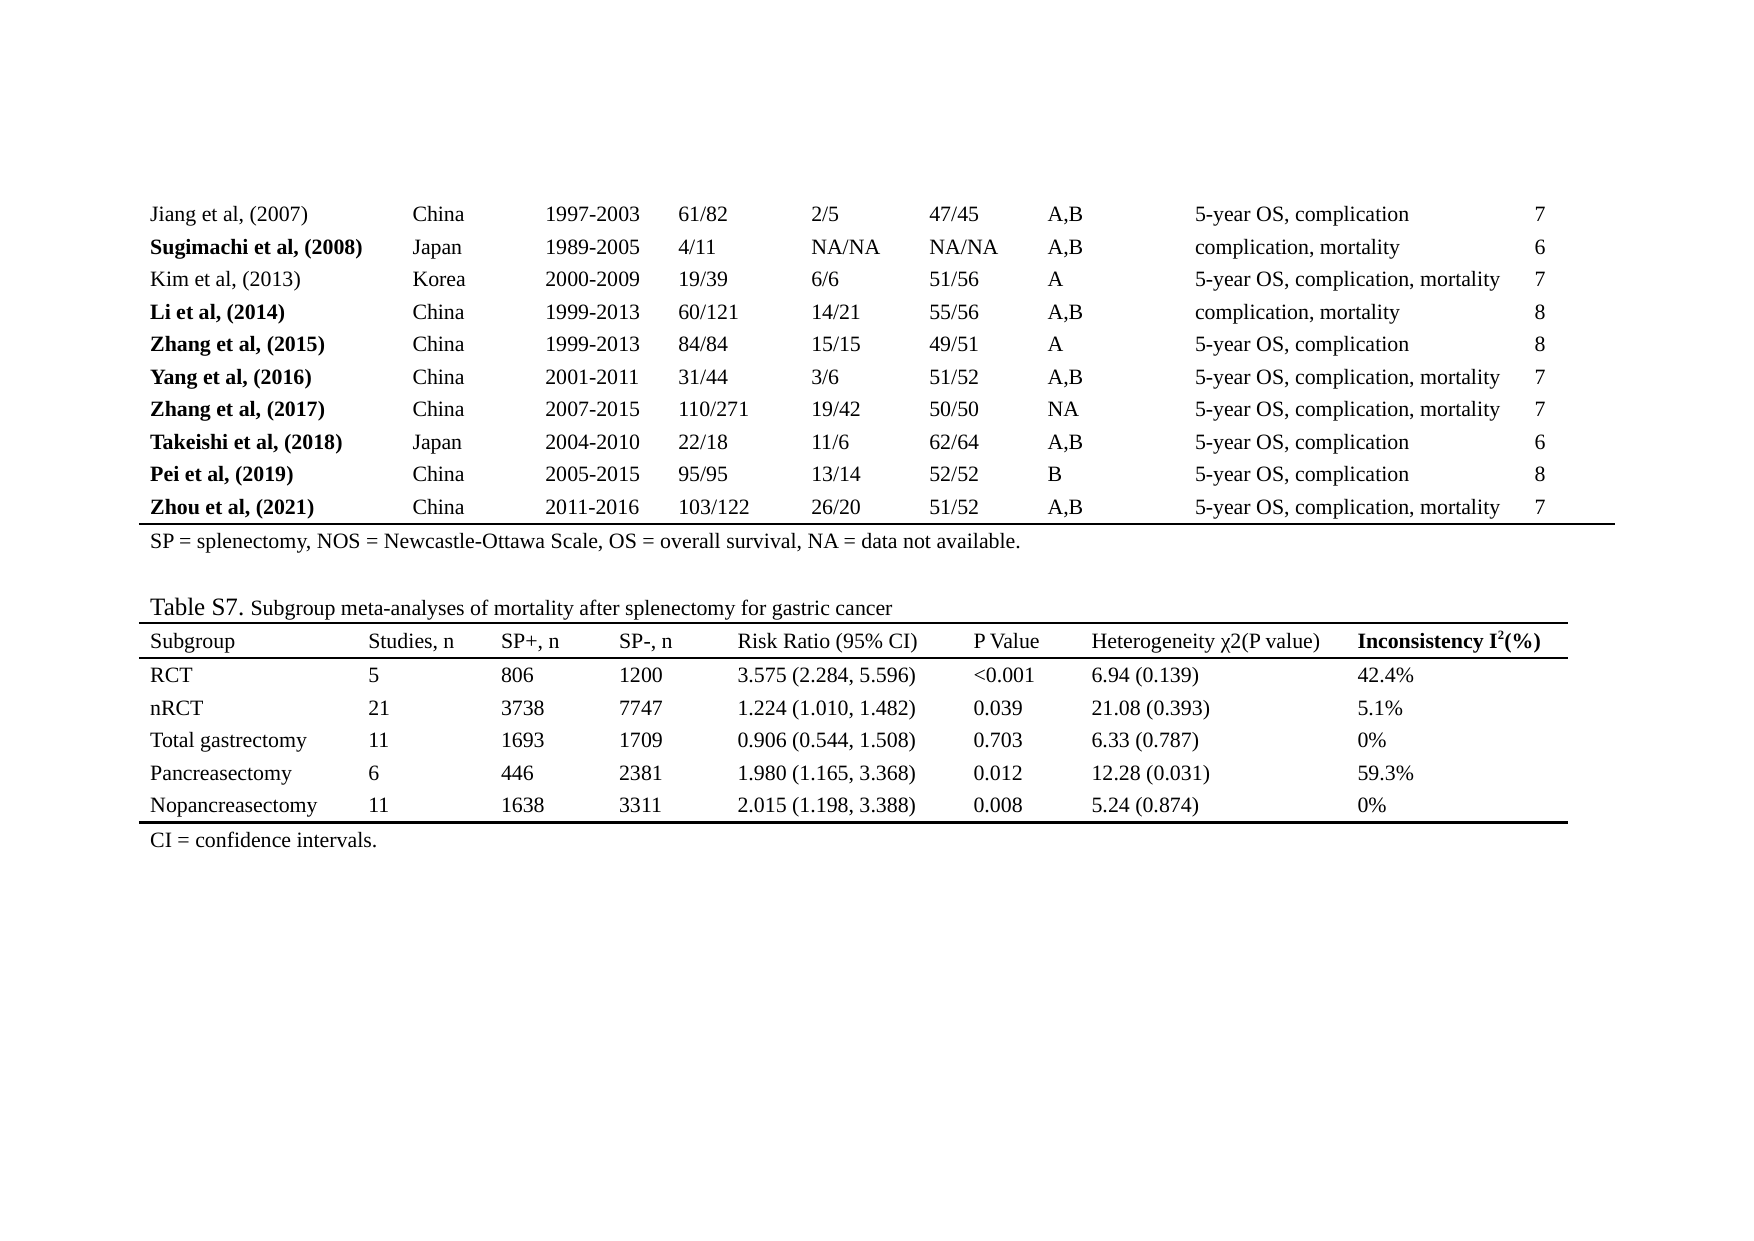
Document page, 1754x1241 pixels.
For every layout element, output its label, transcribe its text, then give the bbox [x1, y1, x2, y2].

table_cell 3738 [490, 691, 608, 724]
table_cell 7747 [608, 691, 726, 724]
table_cell 5-year OS, complication, mortality [1184, 360, 1523, 393]
table_cell A [1036, 263, 1183, 295]
table_cell 6.94 (0.139) [1080, 659, 1346, 691]
table_header Heterogeneity χ2(P value) [1080, 624, 1346, 657]
table_cell 21 [357, 691, 489, 724]
table_cell A,B [1036, 425, 1183, 458]
table_cell <0.001 [962, 659, 1080, 691]
table_cell 1709 [608, 724, 726, 756]
table_cell 50/50 [918, 393, 1036, 425]
table_cell China [401, 295, 534, 328]
table_cell China [401, 393, 534, 425]
table_header Risk Ratio (95% CI) [726, 624, 962, 657]
table_cell A,B [1036, 360, 1183, 393]
table_cell 1200 [608, 659, 726, 691]
table_cell 2001-2011 [534, 360, 667, 393]
table_cell Japan [401, 230, 534, 263]
table_header SP+, n [490, 624, 608, 657]
table_header Studies, n [357, 624, 489, 657]
table_cell 0.008 [962, 789, 1080, 821]
table_cell 3311 [608, 789, 726, 821]
table_cell 5-year OS, complication, mortality [1184, 490, 1523, 523]
table_cell 5-year OS, complication, mortality [1184, 393, 1523, 425]
table_cell complication, mortality [1184, 295, 1523, 328]
table_cell 11 [357, 724, 489, 756]
table_cell 13/14 [800, 458, 918, 490]
table_cell 11 [357, 789, 489, 821]
table_cell 7 [1523, 263, 1615, 295]
table_cell 0% [1346, 724, 1567, 756]
table_cell 19/42 [800, 393, 918, 425]
table_cell 55/56 [918, 295, 1036, 328]
table_cell 2/5 [800, 198, 918, 230]
table_cell 5 [357, 659, 489, 691]
table_cell Jiang et al, (2007) [139, 198, 401, 230]
table_cell 51/52 [918, 490, 1036, 523]
table_cell 8 [1523, 328, 1615, 360]
table_header SP-, n [608, 624, 726, 657]
table_cell A,B [1036, 490, 1183, 523]
table_cell 2007-2015 [534, 393, 667, 425]
table_cell 0.703 [962, 724, 1080, 756]
table_cell 42.4% [1346, 659, 1567, 691]
table_cell 5-year OS, complication [1184, 458, 1523, 490]
table_cell 1.224 (1.010, 1.482) [726, 691, 962, 724]
table_cell 62/64 [918, 425, 1036, 458]
table_cell Sugimachi et al, (2008) [139, 230, 401, 263]
table_cell A,B [1036, 230, 1183, 263]
table_cell 84/84 [667, 328, 800, 360]
table_cell 21.08 (0.393) [1080, 691, 1346, 724]
table_cell 1997-2003 [534, 198, 667, 230]
table_cell 6.33 (0.787) [1080, 724, 1346, 756]
table_cell 51/52 [918, 360, 1036, 393]
table_cell 0.012 [962, 756, 1080, 789]
table_cell 5-year OS, complication [1184, 425, 1523, 458]
table_cell Total gastrectomy [139, 724, 357, 756]
table_cell 12.28 (0.031) [1080, 756, 1346, 789]
table_cell 110/271 [667, 393, 800, 425]
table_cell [1184, 198, 1523, 230]
table_cell A,B [1036, 198, 1183, 230]
table_cell Zhang et al, (2017) [139, 393, 401, 425]
table_cell 8 [1523, 295, 1615, 328]
table_cell 0.906 (0.544, 1.508) [726, 724, 962, 756]
table_cell 61/82 [667, 198, 800, 230]
table_cell 7 [1523, 490, 1615, 523]
table_cell 19/39 [667, 263, 800, 295]
table_cell 51/56 [918, 263, 1036, 295]
table_cell 1999-2013 [534, 295, 667, 328]
table_cell nRCT [139, 691, 357, 724]
table_cell NA/NA [800, 230, 918, 263]
table_cell 52/52 [918, 458, 1036, 490]
table_cell China [401, 458, 534, 490]
table_cell 4/11 [667, 230, 800, 263]
table_cell Takeishi et al, (2018) [139, 425, 401, 458]
text Table S7. Subgroup meta-analyses of mortality after splenectomy for gastric cancer [150, 590, 1604, 622]
table_cell 0.039 [962, 691, 1080, 724]
table_cell 60/121 [667, 295, 800, 328]
table_cell 3.575 (2.284, 5.596) [726, 659, 962, 691]
table_cell Zhou et al, (2021) [139, 490, 401, 523]
table_cell 7 [1523, 393, 1615, 425]
table_cell 31/44 [667, 360, 800, 393]
table_cell 11/6 [800, 425, 918, 458]
table_cell 2000-2009 [534, 263, 667, 295]
table_cell 2005-2015 [534, 458, 667, 490]
table_cell A [1036, 328, 1183, 360]
table_cell 6 [1523, 230, 1615, 263]
table_cell China [401, 360, 534, 393]
table_cell Yang et al, (2016) [139, 360, 401, 393]
table_cell Kim et al, (2013) [139, 263, 401, 295]
table_cell complication, mortality [1184, 230, 1523, 263]
table_cell 6 [1523, 425, 1615, 458]
table_cell B [1036, 458, 1183, 490]
table_cell RCT [139, 659, 357, 691]
text SP = splenectomy, NOS = Newcastle-Ottawa Scale, OS = overall survival, NA = data not available. [150, 525, 1604, 557]
table_cell 22/18 [667, 425, 800, 458]
text CI = confidence intervals. [150, 823, 1604, 856]
table_cell 5.24 (0.874) [1080, 789, 1346, 821]
table_cell 5.1% [1346, 691, 1567, 724]
table_cell 103/122 [667, 490, 800, 523]
table_cell 1.980 (1.165, 3.368) [726, 756, 962, 789]
table_cell 2.015 (1.198, 3.388) [726, 789, 962, 821]
table_header Subgroup [139, 624, 357, 657]
table_cell 95/95 [667, 458, 800, 490]
table_cell NA [1036, 393, 1183, 425]
table_cell 6 [357, 756, 489, 789]
table_cell NA/NA [918, 230, 1036, 263]
table_cell 3/6 [800, 360, 918, 393]
table_cell 8 [1523, 458, 1615, 490]
table_cell Pancreasectomy [139, 756, 357, 789]
table_cell Li et al, (2014) [139, 295, 401, 328]
table_cell China [401, 328, 534, 360]
table_cell 0% [1346, 789, 1567, 821]
table_cell 14/21 [800, 295, 918, 328]
table_cell 49/51 [918, 328, 1036, 360]
table_cell 59.3% [1346, 756, 1567, 789]
table_cell 5-year OS, complication [1184, 328, 1523, 360]
table_header P Value [962, 624, 1080, 657]
table_cell 47/45 [918, 198, 1036, 230]
table_cell 26/20 [800, 490, 918, 523]
table_cell Nopancreasectomy [139, 789, 357, 821]
table_cell 6/6 [800, 263, 918, 295]
table_header Inconsistency I2(%) [1346, 624, 1567, 657]
table_cell Japan [401, 425, 534, 458]
table_cell Zhang et al, (2015) [139, 328, 401, 360]
table_cell 446 [490, 756, 608, 789]
table_cell 1989-2005 [534, 230, 667, 263]
table_cell 1693 [490, 724, 608, 756]
table_cell 7 [1523, 360, 1615, 393]
table_cell Pei et al, (2019) [139, 458, 401, 490]
table_cell 5-year OS, complication, mortality [1184, 263, 1523, 295]
table_cell 15/15 [800, 328, 918, 360]
table_cell 1999-2013 [534, 328, 667, 360]
table_cell 1638 [490, 789, 608, 821]
table_cell 806 [490, 659, 608, 691]
table_cell 2381 [608, 756, 726, 789]
table_cell 2011-2016 [534, 490, 667, 523]
table_cell 7 [1523, 198, 1615, 230]
table_cell China [401, 490, 534, 523]
table_cell 2004-2010 [534, 425, 667, 458]
table_cell China [401, 198, 534, 230]
table_cell Korea [401, 263, 534, 295]
table_cell A,B [1036, 295, 1183, 328]
